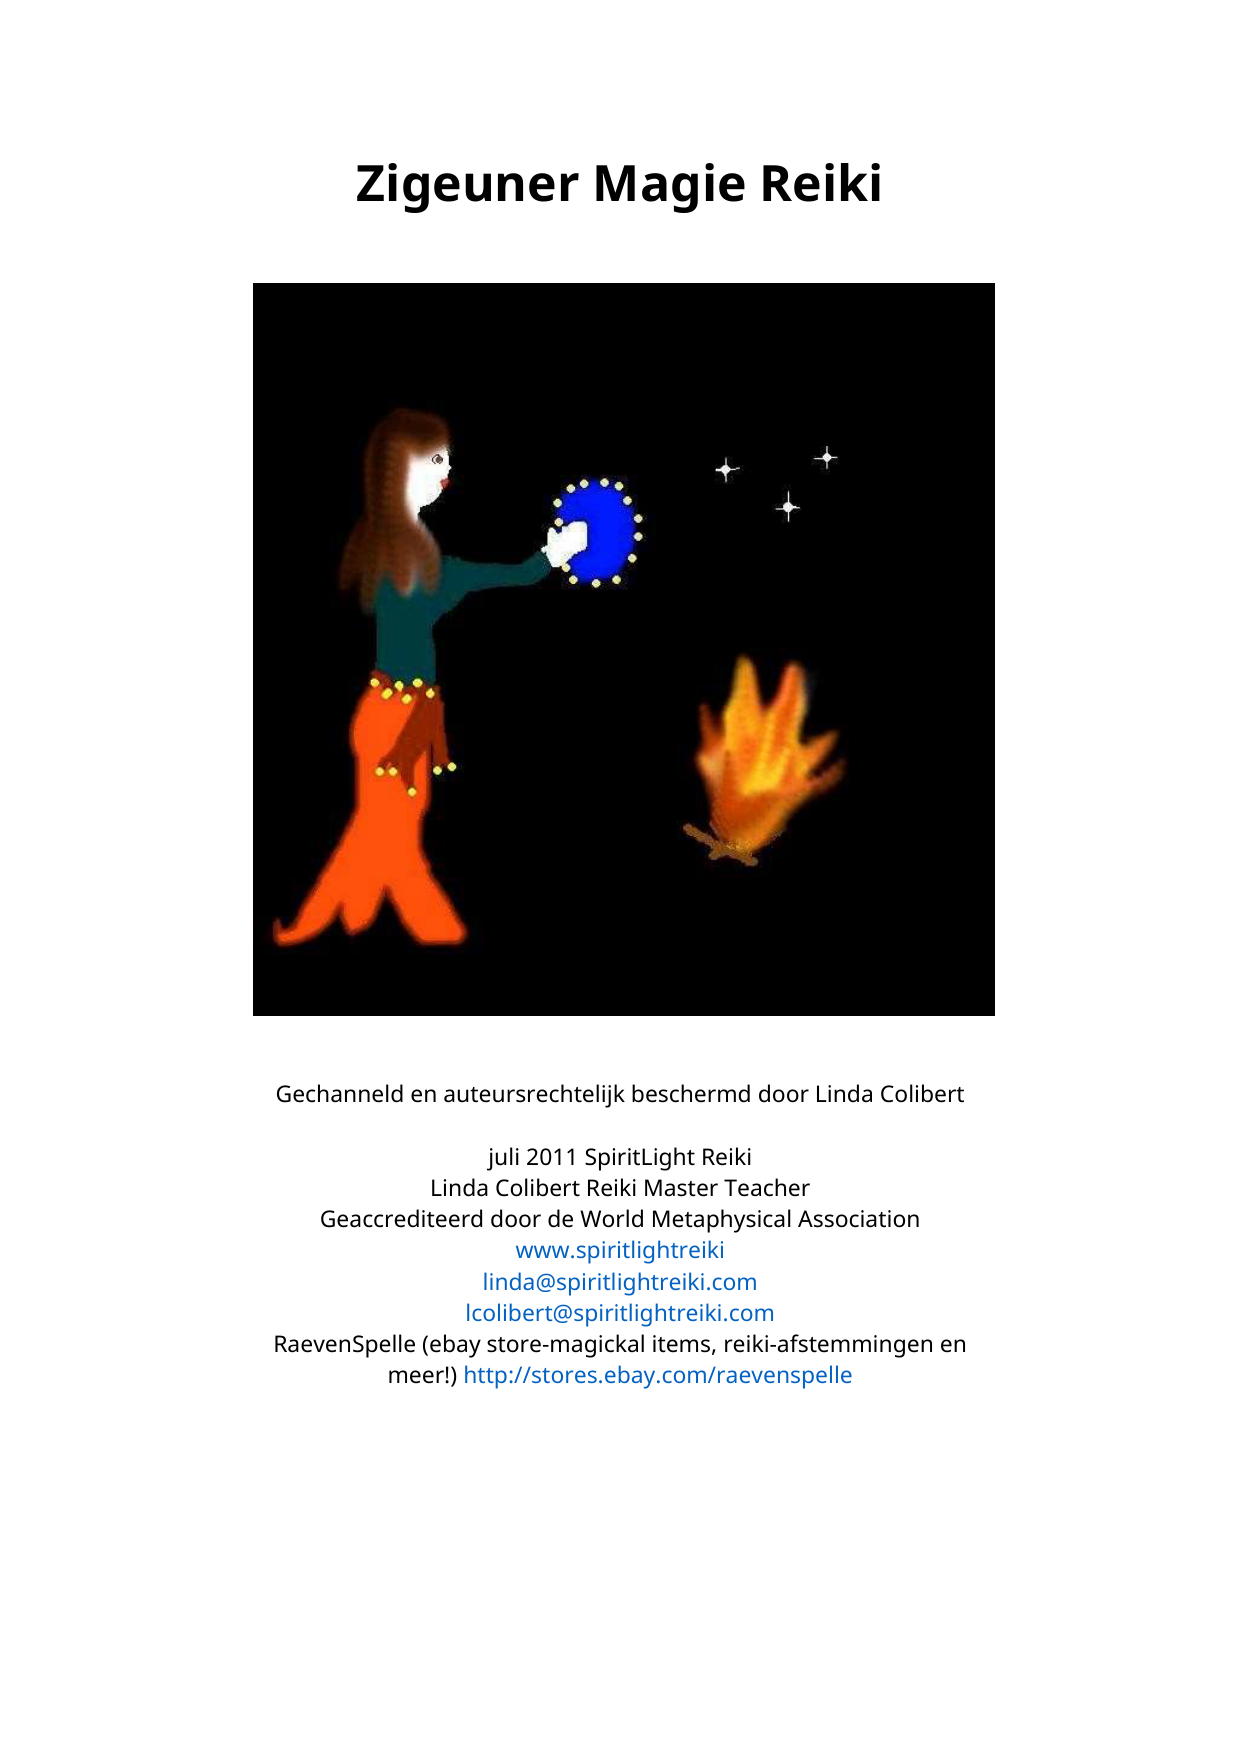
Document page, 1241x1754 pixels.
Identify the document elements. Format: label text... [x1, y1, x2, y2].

text Geaccrediteerd door de World Metaphysical Association [148, 1203, 1093, 1234]
text Zigeuner Magie Reiki [148, 148, 1093, 216]
text www.spiritlightreiki [148, 1234, 1093, 1265]
text Linda Colibert Reiki Master Teacher [148, 1172, 1093, 1203]
text juli 2011 SpiritLight Reiki [148, 1140, 1093, 1172]
text meer!) http://stores.ebay.com/raevenspelle [148, 1359, 1093, 1390]
text linda@spiritlightreiki.com [148, 1265, 1093, 1297]
text lcolibert@spiritlightreiki.com [148, 1297, 1093, 1328]
text RaevenSpelle (ebay store-magickal items, reiki-afstemmingen en [148, 1328, 1093, 1359]
text Gechanneld en auteursrechtelijk beschermd door Linda Colibert [148, 1078, 1093, 1109]
